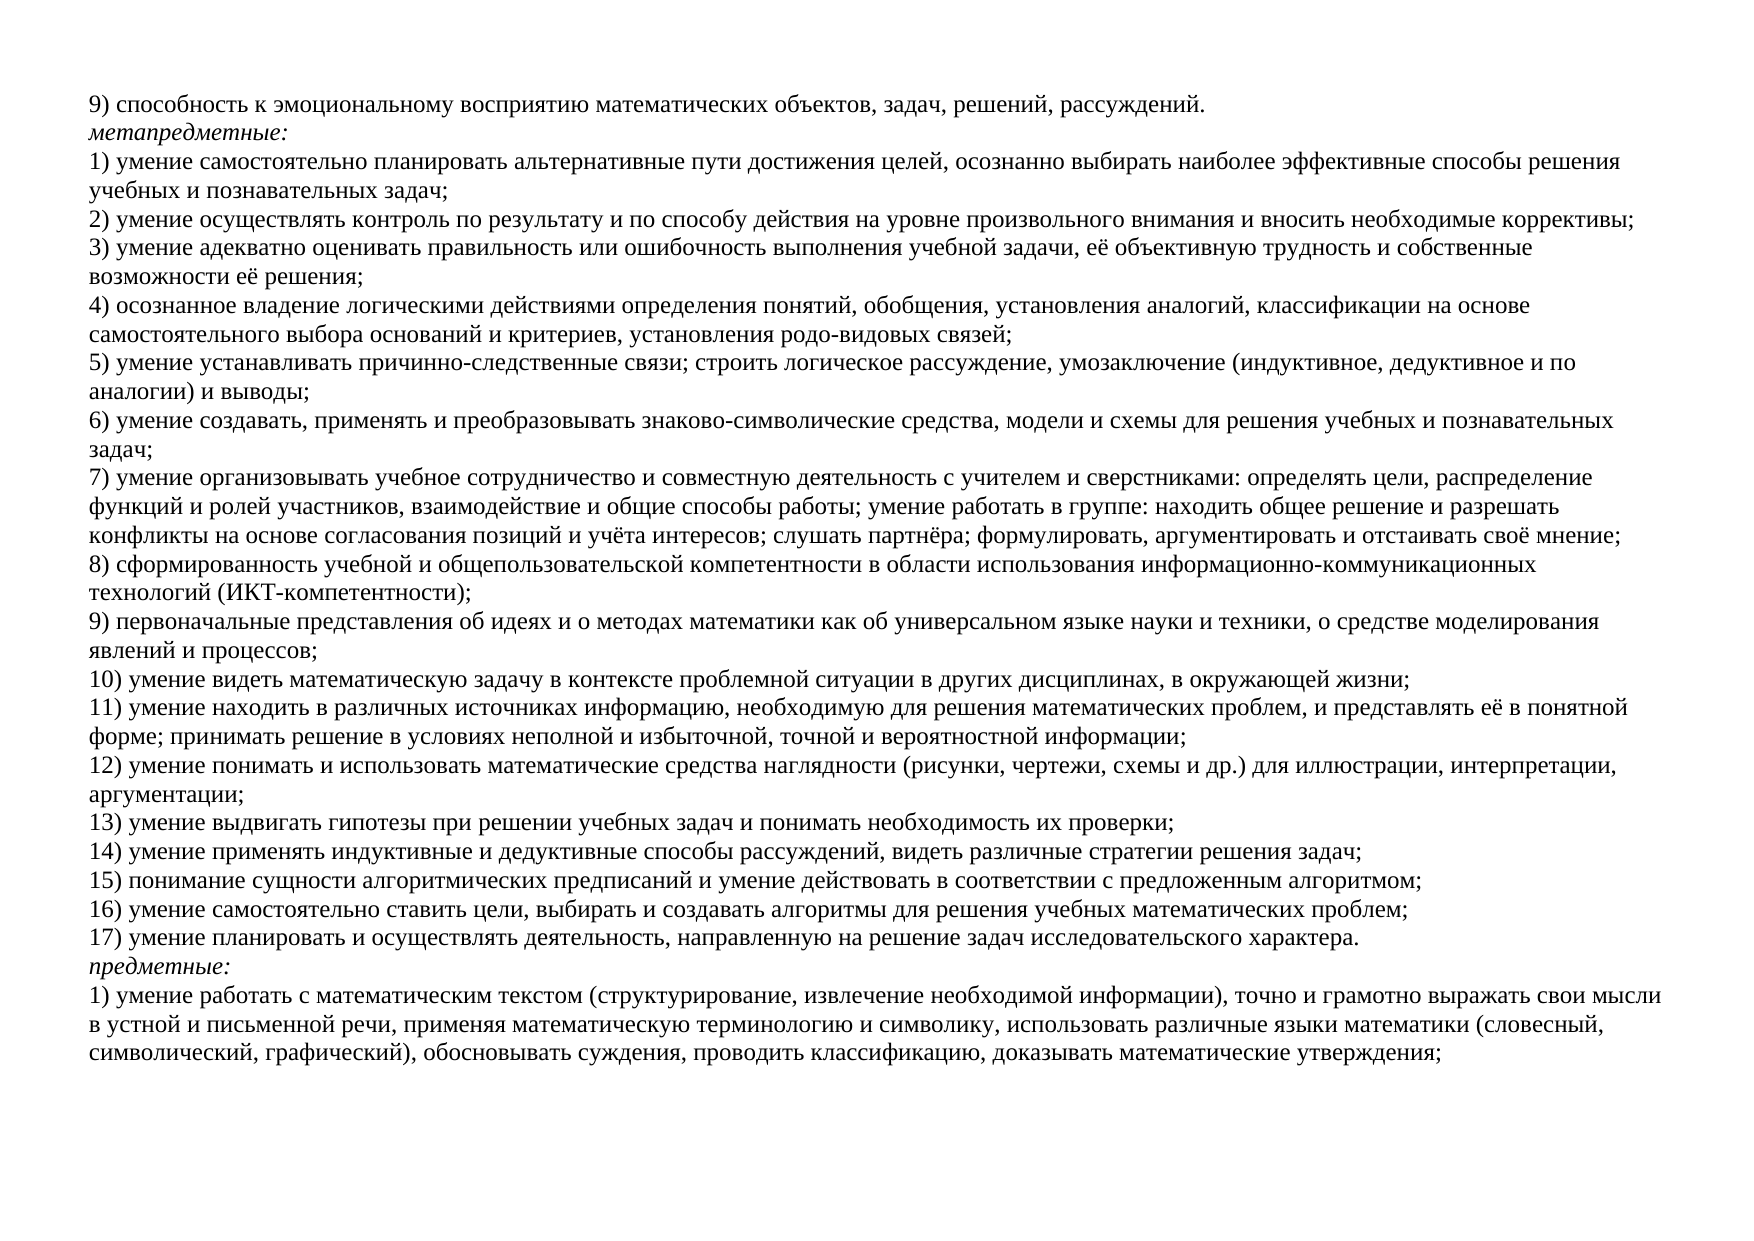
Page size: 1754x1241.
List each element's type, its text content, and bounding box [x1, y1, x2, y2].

text 9) первоначальные представления об идеях и о методах математики как об универсальном языке науки и техники, о средстве моделирования явлений и процессов; [89, 606, 1665, 664]
text 11) умение находить в различных источниках информацию, необходимую для решения математических проблем, и представлять её в понятной форме; принимать решение в условиях неполной и избыточной, точной и вероятностной информации; [89, 692, 1665, 750]
text 8) сформированность учебной и общепользовательской компетентности в области использования информационно-коммуникационных технологий (ИКТ-компетентности); [89, 549, 1665, 606]
text 9) способность к эмоциональному восприятию математических объектов, задач, решений, рассуждений. [89, 89, 1665, 117]
text 3) умение адекватно оценивать правильность или ошибочность выполнения учебной задачи, её объективную трудность и собственные возможности её решения; [89, 232, 1665, 290]
text 16) умение самостоятельно ставить цели, выбирать и создавать алгоритмы для решения учебных математических проблем; [89, 894, 1665, 922]
text 17) умение планировать и осуществлять деятельность, направленную на решение задач исследовательского характера. [89, 922, 1665, 951]
text 5) умение устанавливать причинно-следственные связи; строить логическое рассуждение, умозаключение (индуктивное, дедуктивное и по аналогии) и выводы; [89, 347, 1665, 405]
text 10) умение видеть математическую задачу в контексте проблемной ситуации в других дисциплинах, в окружающей жизни; [89, 664, 1665, 692]
text 1) умение работать с математическим текстом (структурирование, извлечение необходимой информации), точно и грамотно выражать свои мысли в устной и письменной речи, применяя математическую терминологию и символику, использовать различные языки математики (словесный, символический, графический), обосновывать суждения, проводить классификацию, доказывать математические утверждения; [89, 980, 1665, 1066]
text метапредметные: [89, 117, 1665, 146]
text 1) умение самостоятельно планировать альтернативные пути достижения целей, осознанно выбирать наиболее эффективные способы решения учебных и познавательных задач; [89, 146, 1665, 204]
text 7) умение организовывать учебное сотрудничество и совместную деятельность с учителем и сверстниками: определять цели, распределение функций и ролей участников, взаимодействие и общие способы работы; умение работать в группе: находить общее решение и разрешать конфликты на основе согласования позиций и учёта интересов; слушать партнёра; формулировать, аргументировать и отстаивать своё мнение; [89, 462, 1665, 549]
text 2) умение осуществлять контроль по результату и по способу действия на уровне произвольного внимания и вносить необходимые коррективы; [89, 204, 1665, 232]
text 4) осознанное владение логическими действиями определения понятий, обобщения, установления аналогий, классификации на основе самостоятельного выбора оснований и критериев, установления родо-видовых связей; [89, 290, 1665, 347]
text 12) умение понимать и использовать математические средства наглядности (рисунки, чертежи, схемы и др.) для иллюстрации, интерпретации, аргументации; [89, 750, 1665, 807]
text 13) умение выдвигать гипотезы при решении учебных задач и понимать необходимость их проверки; [89, 807, 1665, 836]
text 14) умение применять индуктивные и дедуктивные способы рассуждений, видеть различные стратегии решения задач; [89, 836, 1665, 865]
text 6) умение создавать, применять и преобразовывать знаково-символические средства, модели и схемы для решения учебных и познавательных задач; [89, 405, 1665, 462]
text предметные: [89, 951, 1665, 980]
text 15) понимание сущности алгоритмических предписаний и умение действовать в соответствии с предложенным алгоритмом; [89, 865, 1665, 894]
